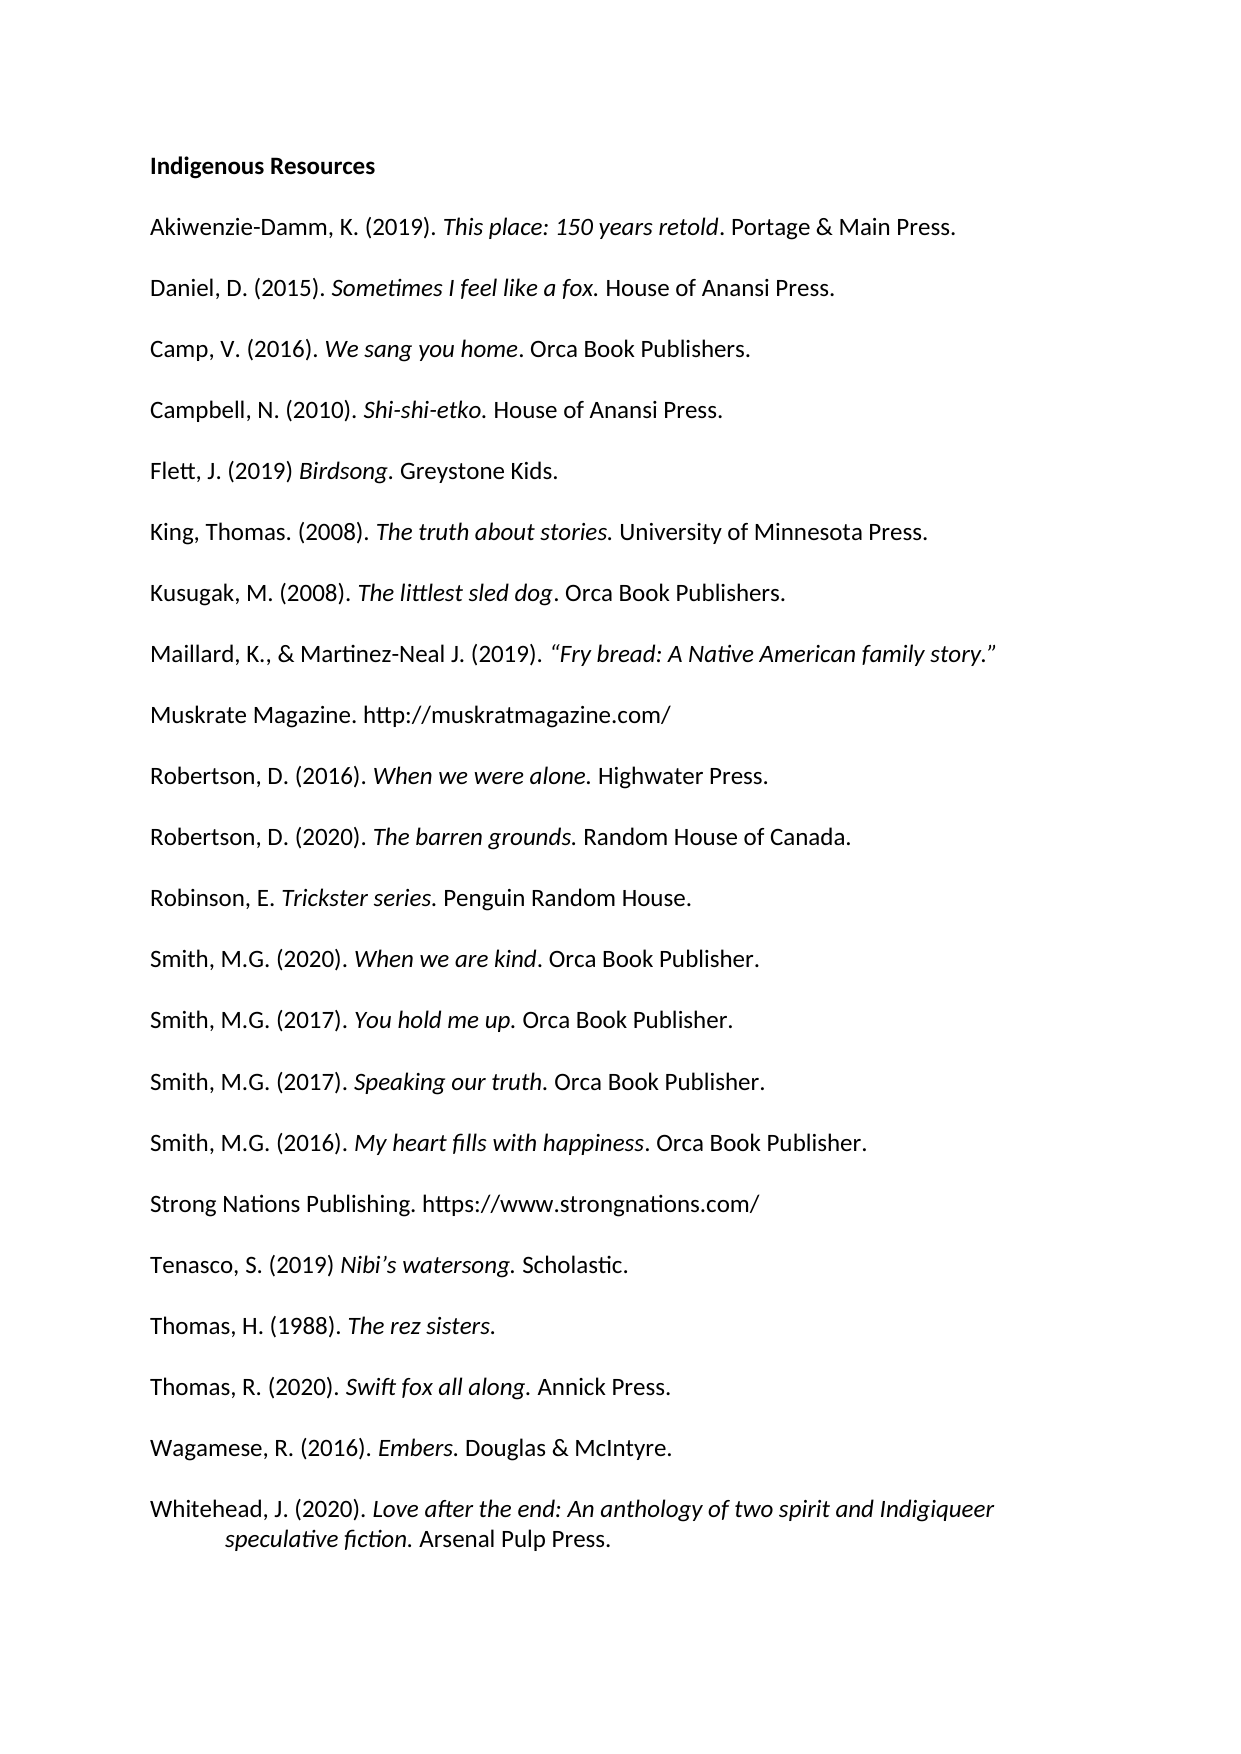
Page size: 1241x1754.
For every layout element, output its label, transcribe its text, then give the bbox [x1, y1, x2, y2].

text King, Thomas. (2008). The truth about stories. University of Minnesota Press. [150, 516, 1090, 547]
text Robertson, D. (2016). When we were alone. Highwater Press. [150, 760, 1090, 791]
text Smith, M.G. (2020). When we are kind. Orca Book Publisher. [150, 943, 1090, 974]
text Smith, M.G. (2017). Speaking our truth. Orca Book Publisher. [150, 1066, 1090, 1096]
text Kusugak, M. (2008). The littlest sled dog. Orca Book Publishers. [150, 577, 1090, 608]
text Smith, M.G. (2017). You hold me up. Orca Book Publisher. [150, 1004, 1090, 1035]
text Muskrate Magazine. http://muskratmagazine.com/ [150, 699, 1090, 730]
text Maillard, K., & Martinez-Neal J. (2019). “Fry bread: A Native American family story.” [150, 638, 1090, 669]
text Daniel, D. (2015). Sometimes I feel like a fox. House of Anansi Press. [150, 272, 1090, 303]
text Wagamese, R. (2016). Embers. Douglas & McIntyre. [150, 1432, 1090, 1462]
text Indigenous Resources [150, 150, 1090, 181]
text Robinson, E. Trickster series. Penguin Random House. [150, 882, 1090, 913]
text Whitehead, J. (2020). Love after the end: An anthology of two spirit and Indigiqueer speculative fiction. Arsenal Pulp Press. [150, 1493, 1090, 1554]
text Flett, J. (2019) Birdsong. Greystone Kids. [150, 455, 1090, 486]
text Robertson, D. (2020). The barren grounds. Random House of Canada. [150, 821, 1090, 852]
text Thomas, H. (1988). The rez sisters. [150, 1310, 1090, 1340]
text Camp, V. (2016). We sang you home. Orca Book Publishers. [150, 333, 1090, 364]
text Strong Nations Publishing. https://www.strongnations.com/ [150, 1188, 1090, 1218]
text Tenasco, S. (2019) Nibi’s watersong. Scholastic. [150, 1249, 1090, 1279]
text Campbell, N. (2010). Shi-shi-etko. House of Anansi Press. [150, 394, 1090, 425]
text Akiwenzie-Damm, K. (2019). This place: 150 years retold. Portage & Main Press. [150, 211, 1090, 242]
text Thomas, R. (2020). Swift fox all along. Annick Press. [150, 1371, 1090, 1401]
text Smith, M.G. (2016). My heart fills with happiness. Orca Book Publisher. [150, 1127, 1090, 1157]
